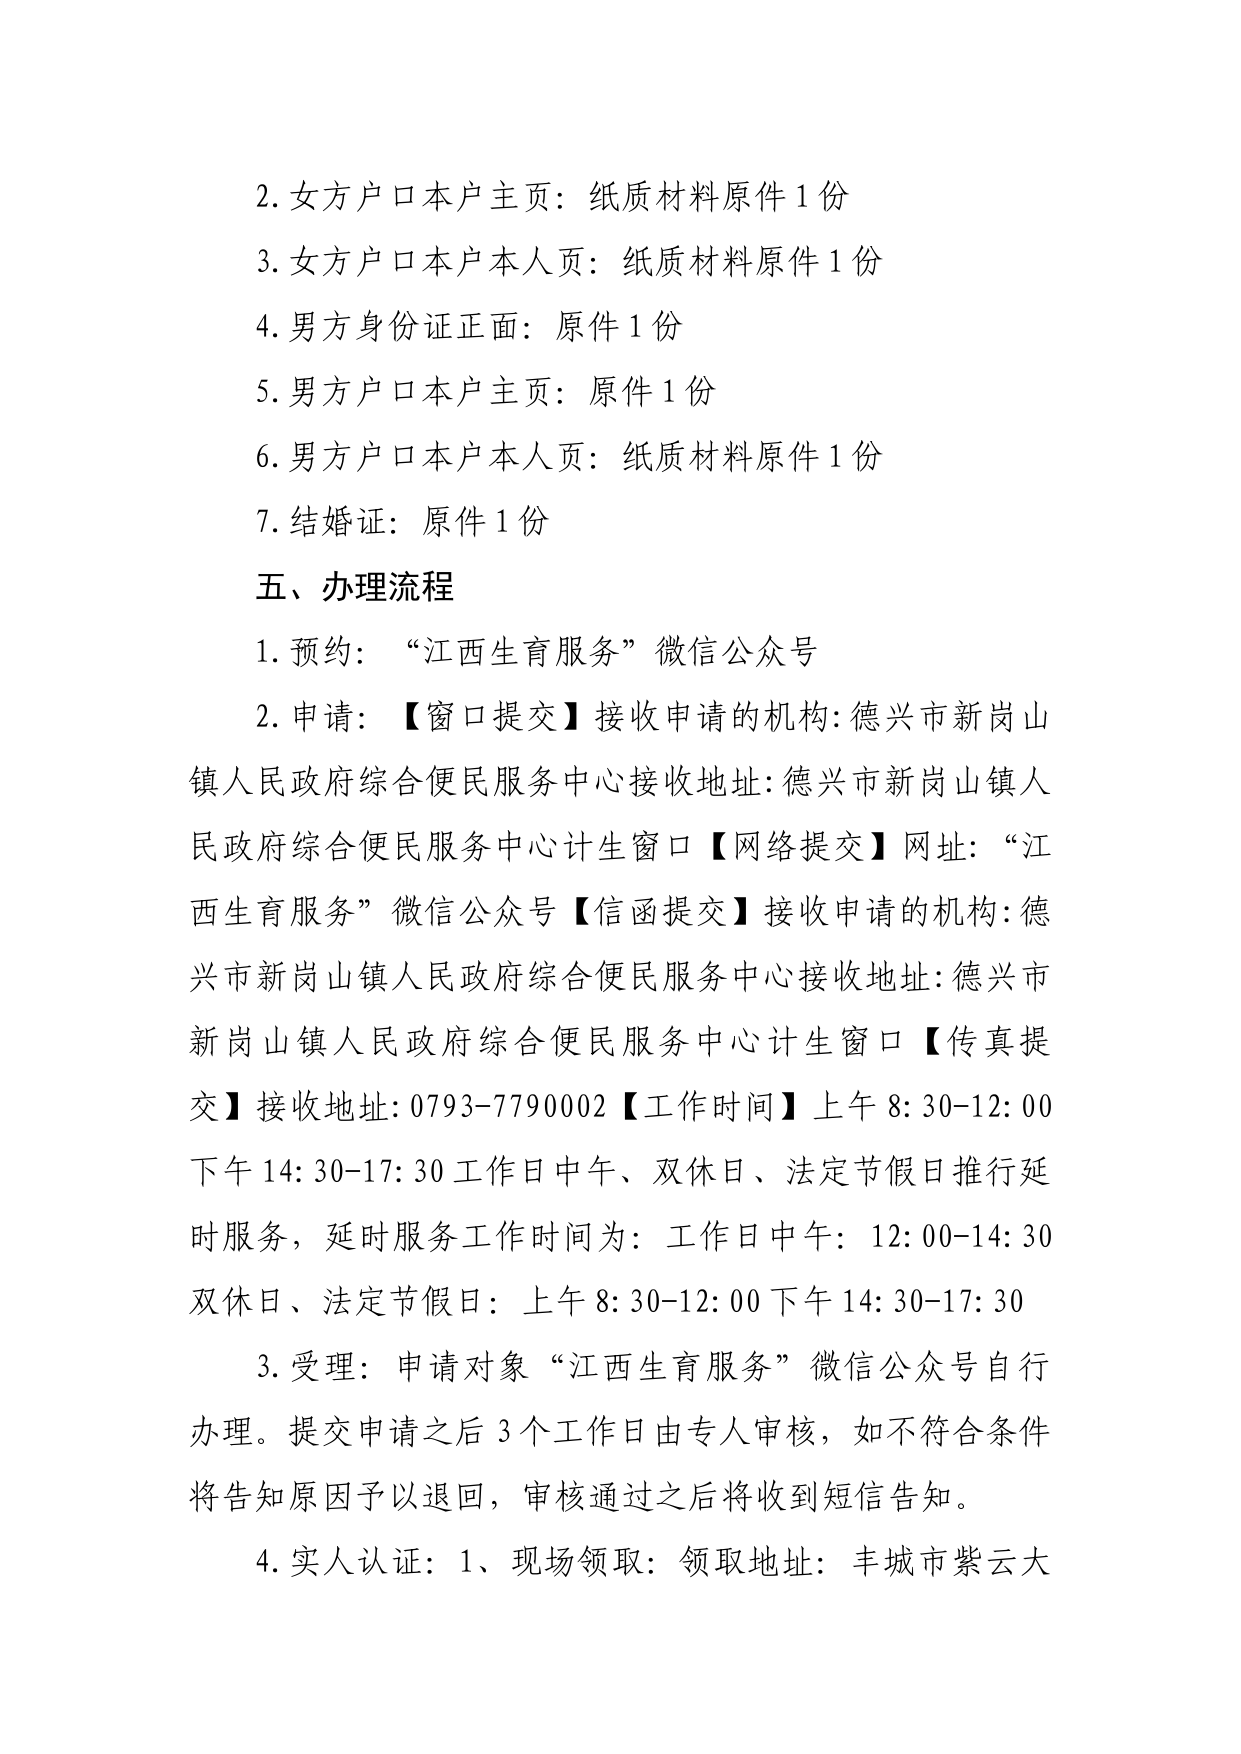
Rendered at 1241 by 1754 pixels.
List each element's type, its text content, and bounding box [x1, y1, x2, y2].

list 3.受理：申请对象“江西生育服务”微信公众号自行办理。提交申请之后3个工作日由专人审核，如不符合条件将告知原因予以退回，审核通过之后将收到短信告知。 [187, 1332, 1053, 1527]
list 五、办理流程 [187, 552, 1053, 617]
list 3.女方户口本户本人页：纸质材料原件1份 [187, 227, 1053, 292]
list 7.结婚证：原件1份 [187, 487, 1053, 552]
list 1.预约：“江西生育服务”微信公众号 [187, 617, 1053, 682]
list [187, 1527, 1053, 1592]
list 2.女方户口本户主页：纸质材料原件1份 [187, 162, 1053, 227]
list 2.申请：【窗口提交】接收申请的机构:德兴市新岗山镇人民政府综合便民服务中心接收地址:德兴市新岗山镇人民政府综合便民服务中心计生窗口【网络提交】网址:“江西生育服务”微信公众号【信函提交】接收申请的机构:德兴市新岗山镇人民政府综合便民服务中心接收地址:德兴市新岗山镇人民政府综合便民服务中心计生窗口【传真提交】接收地址:0793-7790002【工作时间】上午8:30-12:00下午14:30-17:30工作日中午、双休日、法定节假日推行延时服务，延时服务工作时间为：工作日中午：12:00-14:30双休日、法定节假日：上午8:30-12:00下午14:30-17:30 [187, 682, 1053, 1332]
list 4.男方身份证正面：原件1份 [187, 292, 1053, 357]
list 5.男方户口本户主页：原件1份 [187, 357, 1053, 422]
list 6.男方户口本户本人页：纸质材料原件1份 [187, 422, 1053, 487]
